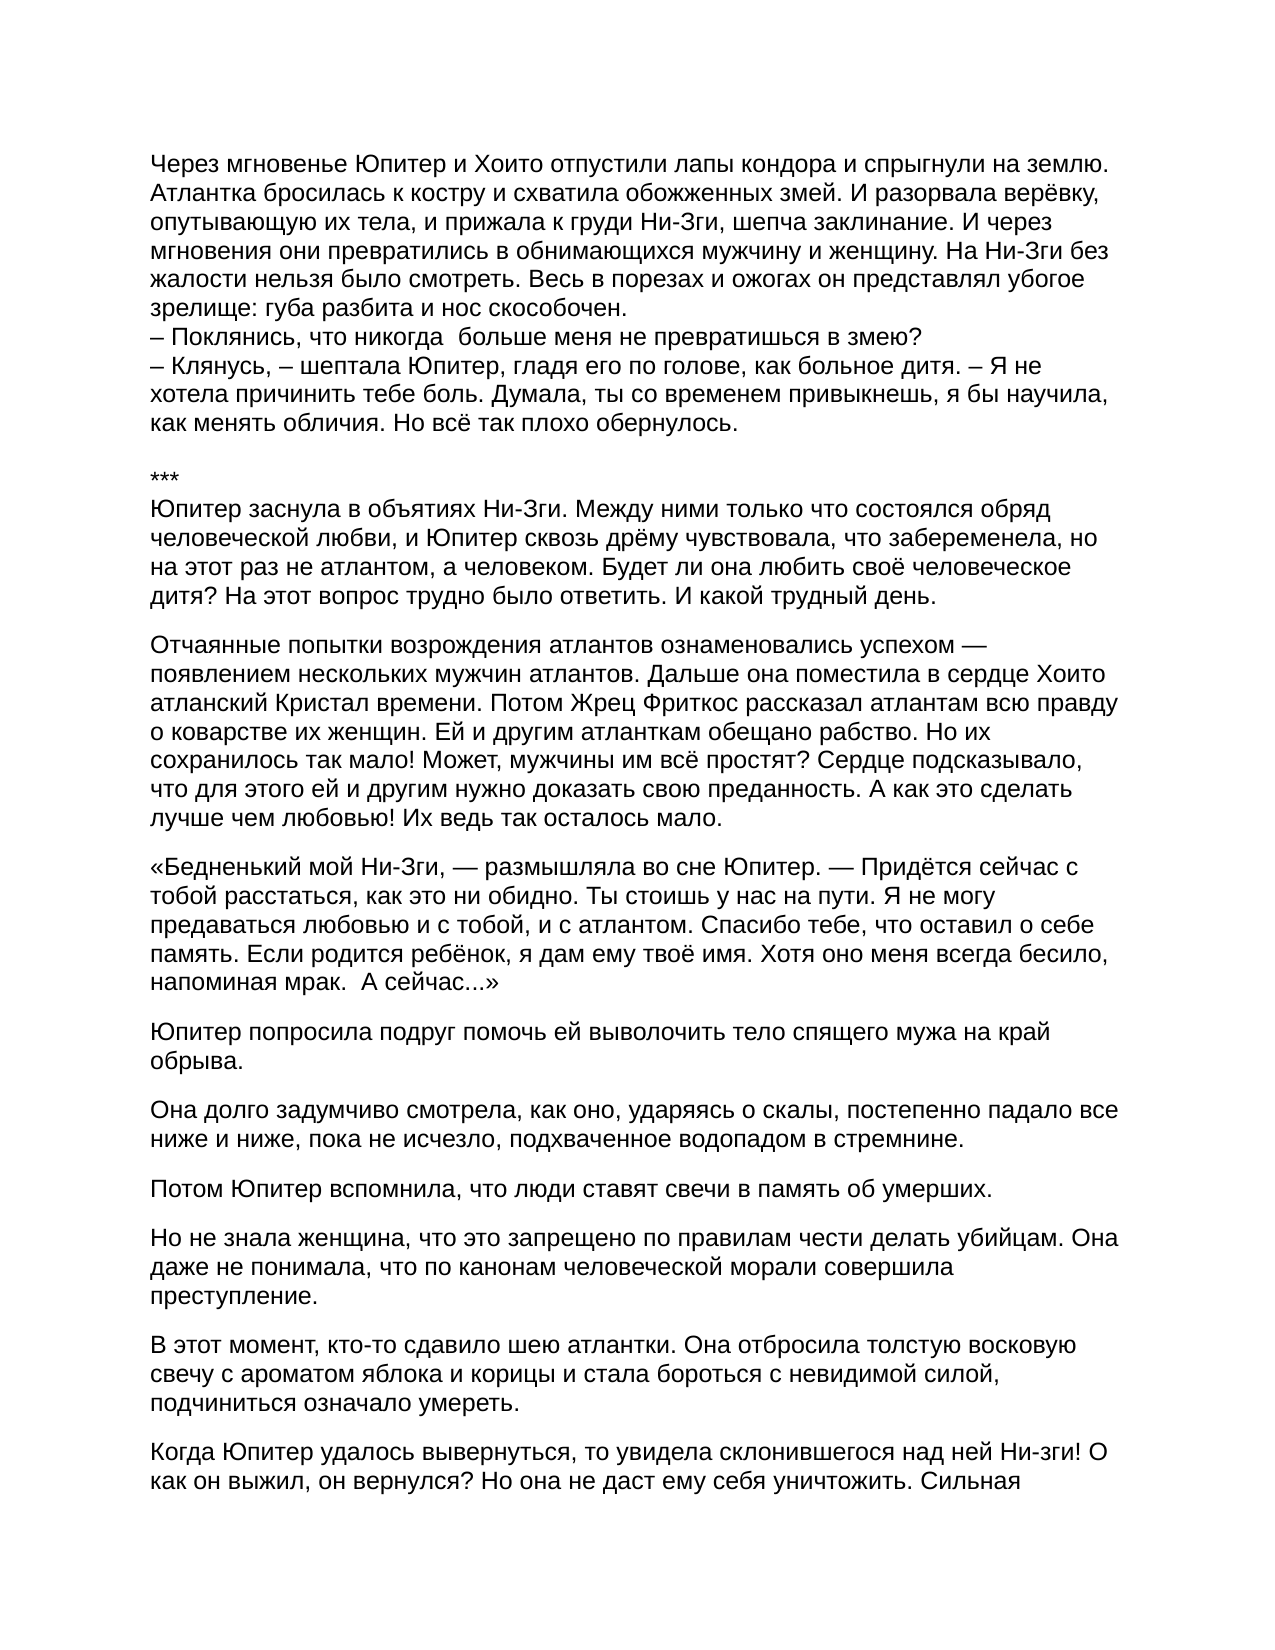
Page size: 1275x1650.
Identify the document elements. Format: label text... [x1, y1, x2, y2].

text *** [150, 466, 1125, 495]
text Но не знала женщина, что это запрещено по правилам чести делать убийцам. Она даже не понимала, что по канонам человеческой морали совершила преступление. [150, 1224, 1125, 1310]
text Юпитер попросила подруг помочь ей выволочить тело спящего мужа на край обрыва. [150, 1017, 1125, 1075]
text Она долго задумчиво смотрела, как оно, ударяясь о скалы, постепенно падало все ниже и ниже, пока не исчезло, подхваченное водопадом в стремнине. [150, 1096, 1125, 1153]
text – Поклянись, что никогда больше меня не превратишься в змею? [150, 322, 1125, 351]
text – Клянусь, – шептала Юпитер, гладя его по голове, как больное дитя. – Я не хотела причинить тебе боль. Думала, ты со временем привыкнешь, я бы научила, как менять обличия. Но всё так плохо обернулось. [150, 351, 1125, 437]
text Юпитер заснула в объятиях Ни-Зги. Между ними только что состоялся обряд человеческой любви, и Юпитер сквозь дрёму чувствовала, что забеременела, но на этот раз не атлантом, а человеком. Будет ли она любить своё человеческое дитя? На этот вопрос трудно было ответить. И какой трудный день. [150, 495, 1125, 610]
text Потом Юпитер вспомнила, что люди ставят свечи в память об умерших. [150, 1174, 1125, 1203]
text В этот момент, кто-то сдавило шею атлантки. Она отбросила толстую восковую свечу с ароматом яблока и корицы и стала бороться с невидимой силой, подчиниться означало умереть. [150, 1331, 1125, 1417]
text Отчаянные попытки возрождения атлантов ознаменовались успехом — появлением нескольких мужчин атлантов. Дальше она поместила в сердце Хоито атланский Кристал времени. Потом Жрец Фриткос рассказал атлантам всю правду о коварстве их женщин. Ей и другим атланткам обещано рабство. Но их сохранилось так мало! Может, мужчины им всё простят? Сердце подсказывало, что для этого ей и другим нужно доказать свою преданность. А как это сделать лучше чем любовью! Их ведь так осталось мало. [150, 631, 1125, 832]
text «Бедненький мой Ни-Зги, — размышляла во сне Юпитер. — Придётся сейчас с тобой расстаться, как это ни обидно. Ты стоишь у нас на пути. Я не могу предаваться любовью и с тобой, и с атлантом. Спасибо тебе, что оставил о себе память. Если родится ребёнок, я дам ему твоё имя. Хотя оно меня всегда бесило, напоминая мрак. А сейчас...» [150, 853, 1125, 997]
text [150, 1438, 1125, 1495]
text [150, 150, 1125, 322]
